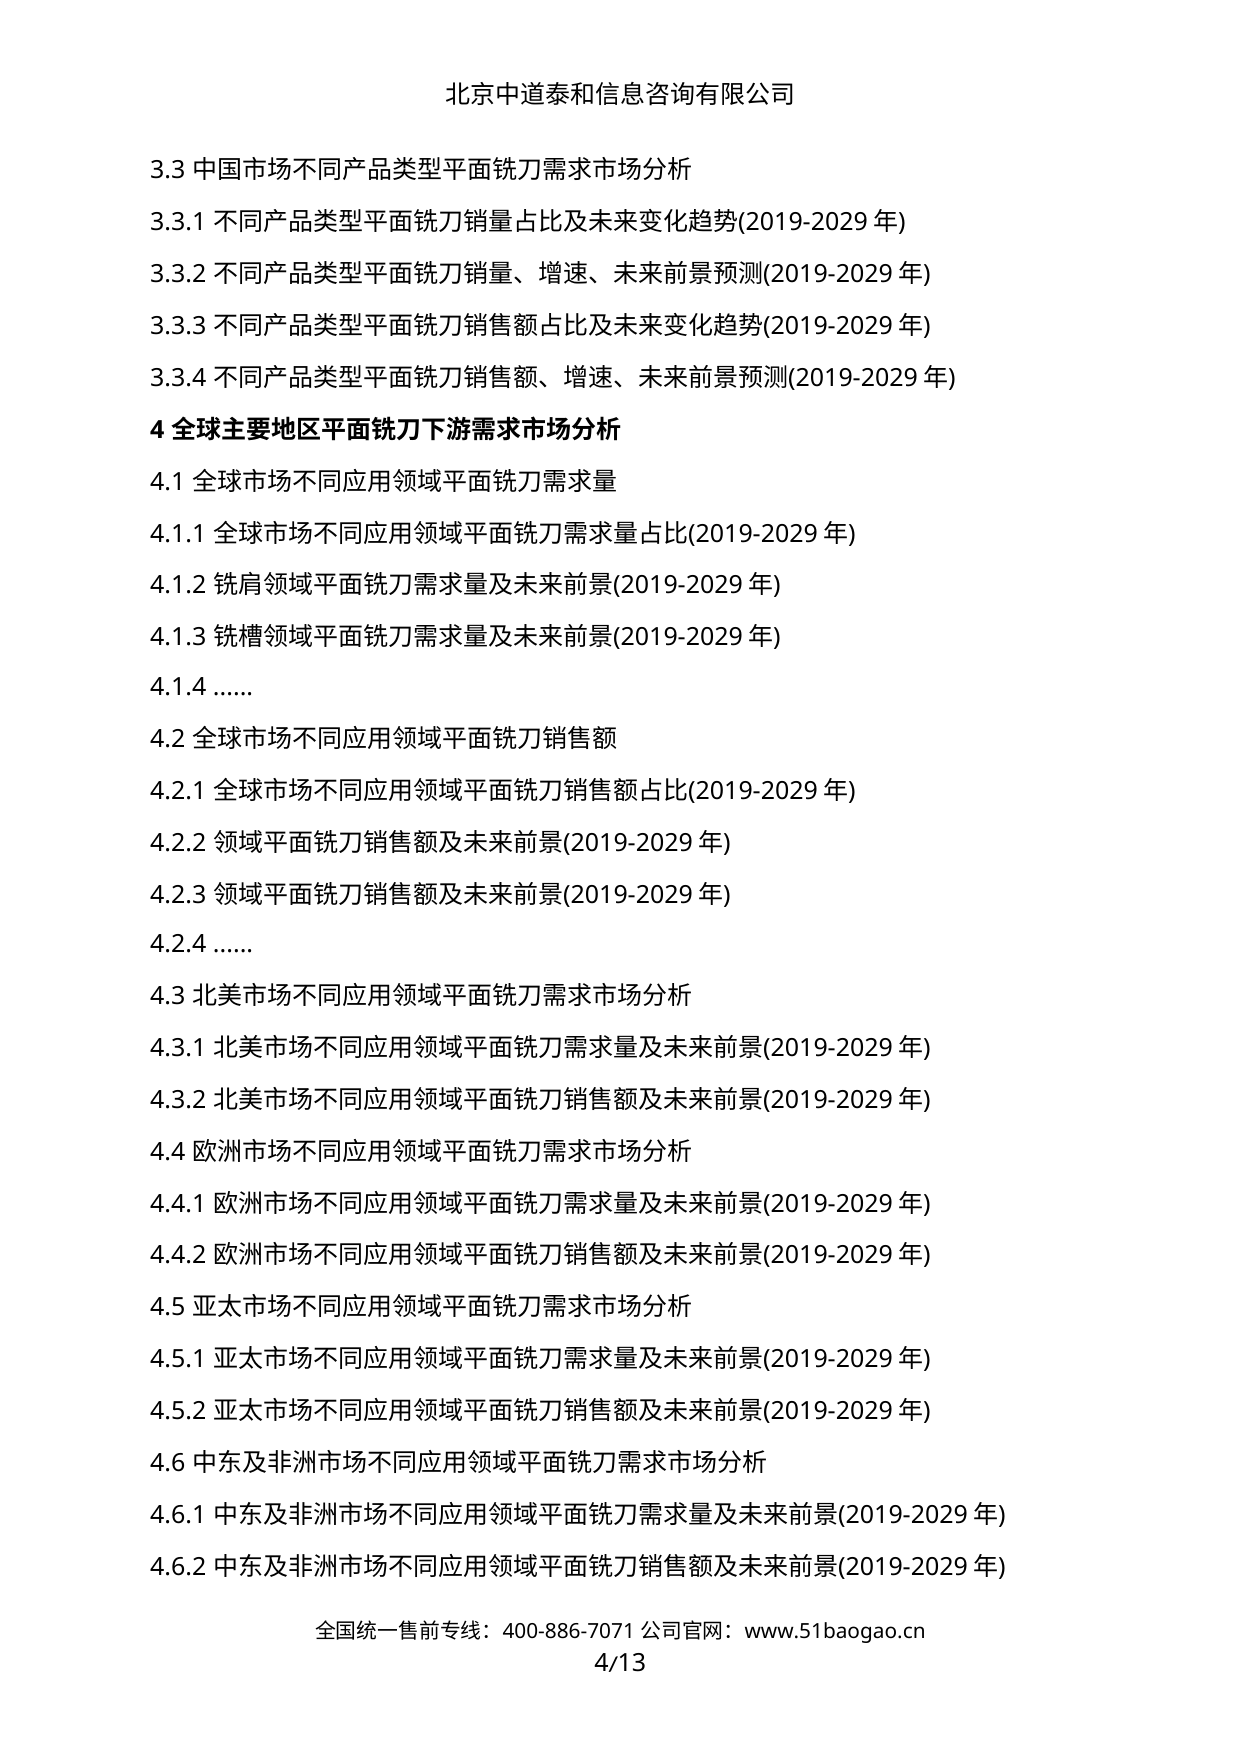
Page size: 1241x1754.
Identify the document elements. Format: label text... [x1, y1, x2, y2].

text 4.1.3 铣槽领域平面铣刀需求量及未来前景(2019-2029年) [150, 617, 1090, 653]
text 4.4.2 欧洲市场不同应用领域平面铣刀销售额及未来前景(2019-2029年) [150, 1235, 1090, 1271]
text 4.3.2 北美市场不同应用领域平面铣刀销售额及未来前景(2019-2029年) [150, 1079, 1090, 1116]
text 4 全球主要地区平面铣刀下游需求市场分析 [150, 409, 1090, 446]
text 4.2.3 领域平面铣刀销售额及未来前景(2019-2029年) [150, 874, 1090, 910]
text 3.3.2 不同产品类型平面铣刀销量、增速、未来前景预测(2019-2029年) [150, 254, 1090, 290]
text 4.3.1 北美市场不同应用领域平面铣刀需求量及未来前景(2019-2029年) [150, 1027, 1090, 1064]
text 4.2.1 全球市场不同应用领域平面铣刀销售额占比(2019-2029年) [150, 770, 1090, 807]
text 4.1.1 全球市场不同应用领域平面铣刀需求量占比(2019-2029年) [150, 513, 1090, 549]
text 3.3.1 不同产品类型平面铣刀销量占比及未来变化趋势(2019-2029年) [150, 202, 1090, 238]
text 4.1.2 铣肩领域平面铣刀需求量及未来前景(2019-2029年) [150, 565, 1090, 601]
text 4.5.2 亚太市场不同应用领域平面铣刀销售额及未来前景(2019-2029年) [150, 1391, 1090, 1427]
text 4.2.2 领域平面铣刀销售额及未来前景(2019-2029年) [150, 822, 1090, 858]
text 4.1 全球市场不同应用领域平面铣刀需求量 [150, 461, 1090, 497]
text 4.5 亚太市场不同应用领域平面铣刀需求市场分析 [150, 1287, 1090, 1323]
text 4.4 欧洲市场不同应用领域平面铣刀需求市场分析 [150, 1131, 1090, 1167]
text 4.6 中东及非洲市场不同应用领域平面铣刀需求市场分析 [150, 1442, 1090, 1479]
text 4.6.1 中东及非洲市场不同应用领域平面铣刀需求量及未来前景(2019-2029年) [150, 1494, 1090, 1531]
text 3.3.4 不同产品类型平面铣刀销售额、增速、未来前景预测(2019-2029年) [150, 357, 1090, 394]
text 3.3 中国市场不同产品类型平面铣刀需求市场分析 [150, 150, 1090, 186]
text 4.6.2 中东及非洲市场不同应用领域平面铣刀销售额及未来前景(2019-2029年) [150, 1546, 1090, 1582]
text 4.2 全球市场不同应用领域平面铣刀销售额 [150, 718, 1090, 755]
text 4.1.4 ...... [150, 669, 1090, 703]
text 4.4.1 欧洲市场不同应用领域平面铣刀需求量及未来前景(2019-2029年) [150, 1183, 1090, 1219]
text 4.2.4 ...... [150, 926, 1090, 960]
text 4.3 北美市场不同应用领域平面铣刀需求市场分析 [150, 976, 1090, 1012]
text 4.5.1 亚太市场不同应用领域平面铣刀需求量及未来前景(2019-2029年) [150, 1339, 1090, 1375]
text 3.3.3 不同产品类型平面铣刀销售额占比及未来变化趋势(2019-2029年) [150, 306, 1090, 342]
